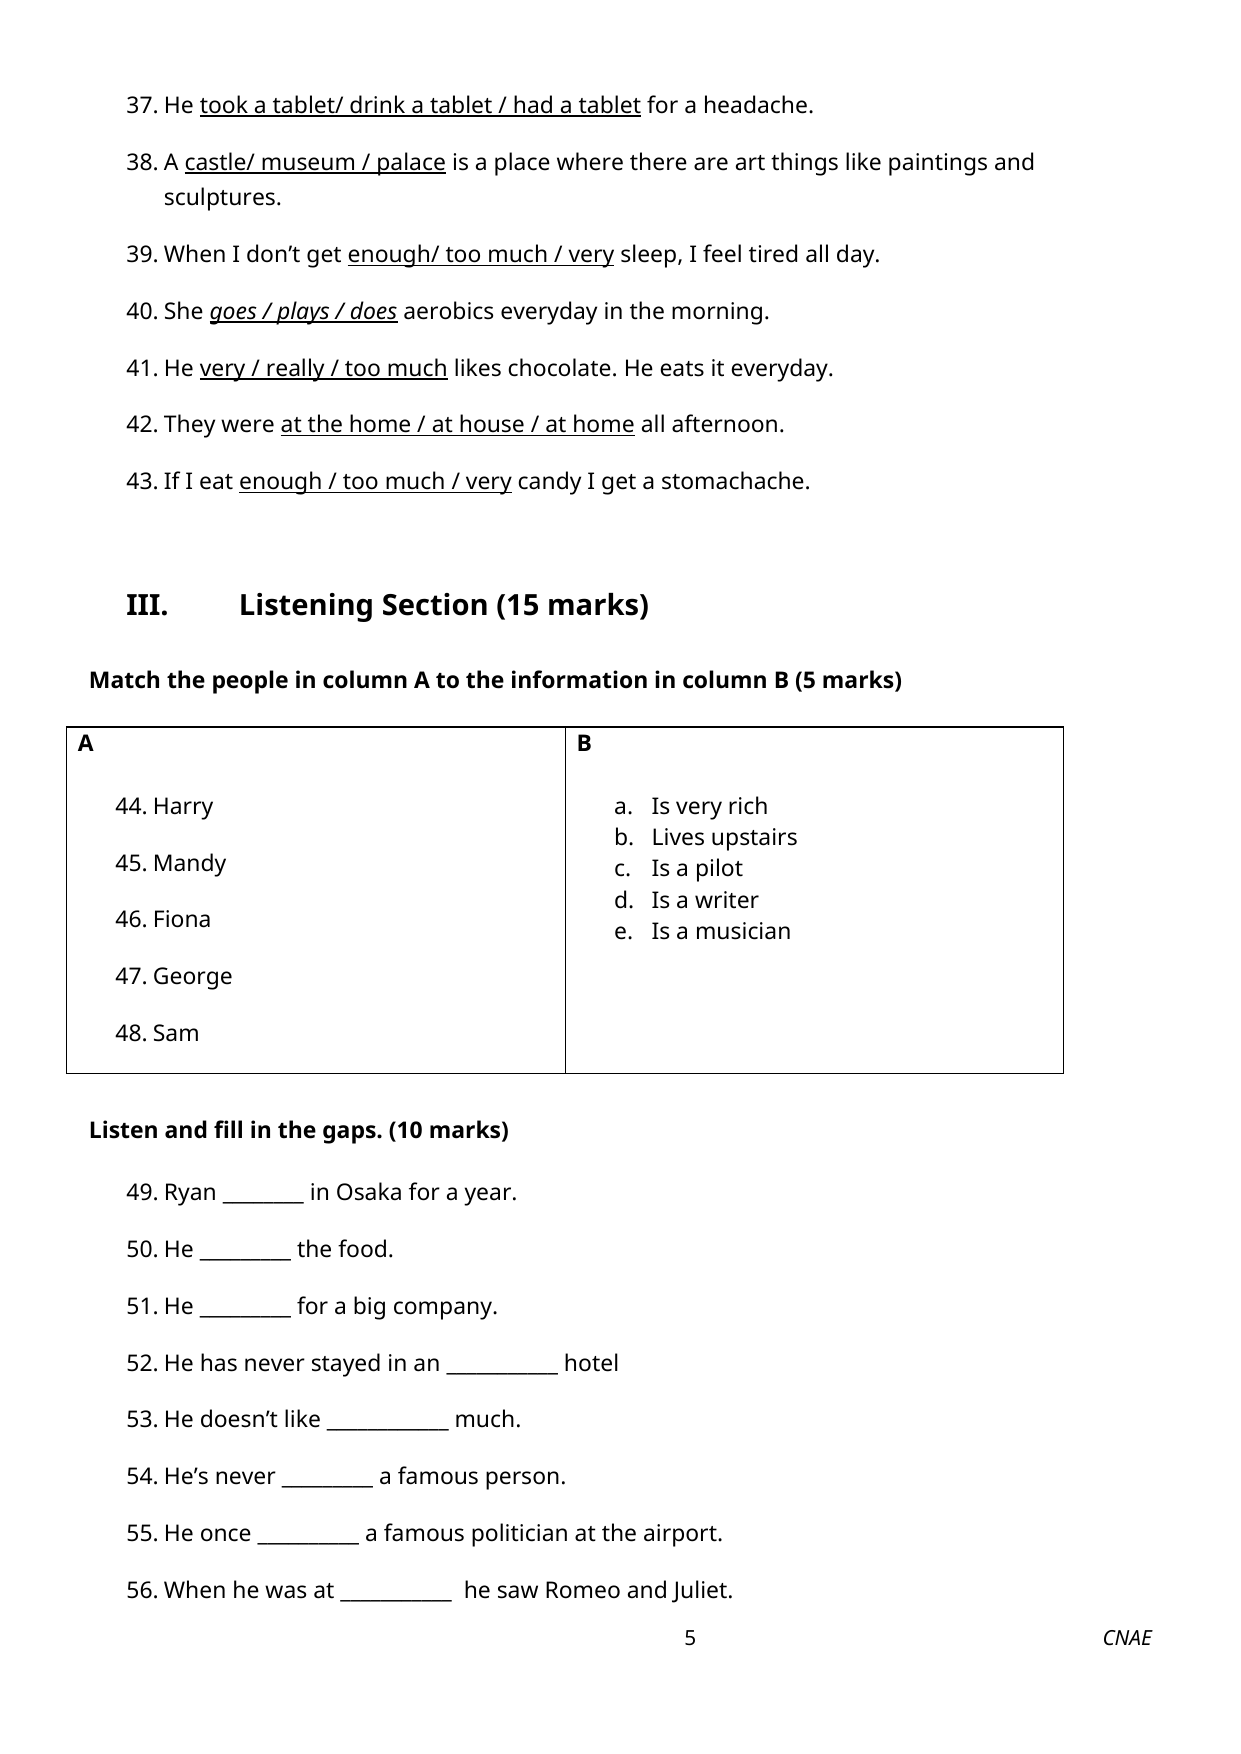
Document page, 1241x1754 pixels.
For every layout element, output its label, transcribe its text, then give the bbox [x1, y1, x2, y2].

list He has never stayed in an ___________ hotel [126, 1346, 1152, 1378]
text Match the people in column A to the information in column B (5 marks) [89, 664, 1152, 695]
list Listening Section (15 marks) [126, 584, 1152, 624]
list When I don’t get enough/ too much / very sleep, I feel tired all day. [126, 238, 1152, 269]
text Listen and fill in the gaps. (10 marks) [89, 1114, 1152, 1145]
list If I eat enough / too much / very candy I get a stomachache. [126, 465, 1152, 496]
list He _________ for a big company. [126, 1290, 1152, 1321]
list A castle/ museum / palace is a place where there are art things like paintings and sculptures. [126, 145, 1152, 213]
table_header A Harry Mandy Fiona George Sam [67, 728, 565, 1073]
list He _________ the food. [126, 1233, 1152, 1264]
list He doesn’t like ____________ much. [126, 1403, 1152, 1434]
list He once __________ a famous politician at the airport. [126, 1517, 1152, 1548]
list They were at the home / at house / at home all afternoon. [126, 408, 1152, 440]
list He’s never _________ a famous person. [126, 1460, 1152, 1491]
list She goes / plays / does aerobics everyday in the morning. [126, 295, 1152, 326]
list He took a tablet/ drink a tablet / had a tablet for a headache. [126, 89, 1152, 120]
list When he was at ___________ he saw Romeo and Juliet. [126, 1573, 1152, 1605]
list He very / really / too much likes chocolate. He eats it everyday. [126, 352, 1152, 383]
list Ryan ________ in Osaka for a year. [126, 1176, 1152, 1207]
table_header B Is very rich Lives upstairs Is a pilot Is a writer Is a musician [566, 728, 1063, 1073]
